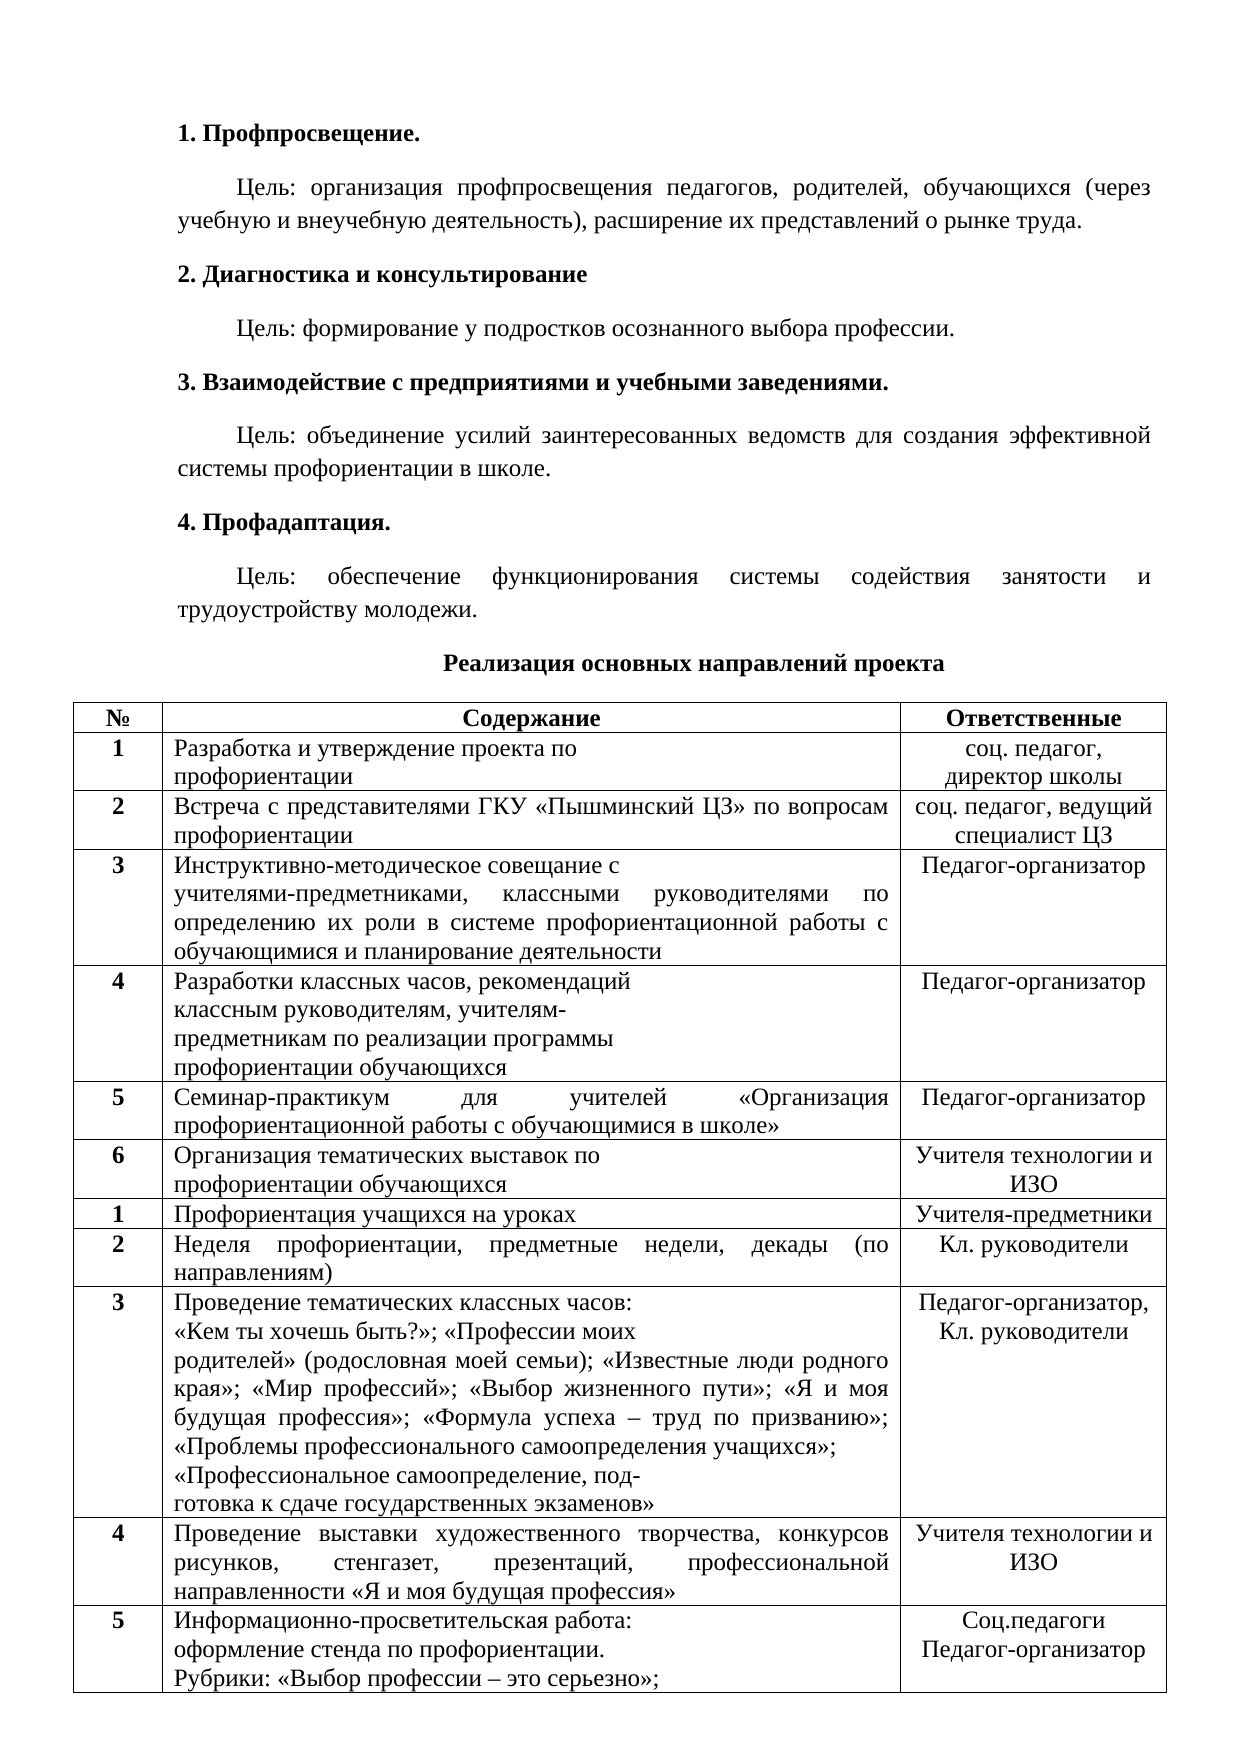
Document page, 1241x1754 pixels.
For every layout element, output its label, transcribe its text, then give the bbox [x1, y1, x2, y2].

text Цель: объединение усилий заинтересованных ведомств для создания эффективной системы профориентации в школе. [177, 420, 1152, 482]
table_cell 2 [74, 1229, 162, 1286]
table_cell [163, 1606, 900, 1692]
table_cell Педагог-организатор [901, 1082, 1166, 1139]
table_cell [901, 1606, 1166, 1692]
text 3. Взаимодействие с предприятиями и учебными заведениями. [177, 367, 1152, 395]
table_cell 5 [74, 1082, 162, 1139]
text Цель: организация профпросвещения педагогов, родителей, обучающихся (через учебную и внеучебную деятельность), расширение их представлений о рынке труда. [177, 172, 1152, 234]
text Цель: формирование у подростков осознанного выбора профессии. [177, 313, 1152, 341]
table_header Ответственные [901, 703, 1166, 732]
table_cell 1 [74, 733, 162, 790]
text Цель: обеспечение функционирования системы содействия занятости и трудоустройству молодежи. [177, 561, 1152, 623]
text 4. Профадаптация. [177, 507, 1152, 536]
table_cell Педагог-организатор [901, 966, 1166, 1081]
text Реализация основных направлений проекта [177, 648, 1152, 677]
table_cell 2 [74, 791, 162, 849]
table_cell Учителя технологии и ИЗО [901, 1140, 1166, 1198]
text 2. Диагностика и консультирование [177, 259, 1152, 288]
table_cell 6 [74, 1140, 162, 1198]
table_cell 1 [74, 1199, 162, 1228]
table_cell Педагог-организатор [901, 850, 1166, 965]
table_cell Проведение тематических классных часов: «Кем ты хочешь быть?»; «Профессии моих родителей» (родословная моей семьи); «Известные люди родного края»; «Мир профессий»; «Выбор жизненного пути»; «Я и моя будущая профессия»; «Формула успеха – труд по призванию»; «Проблемы профессионального самоопределения учащихся»; «Профессиональное самоопределение, под- готовка к сдаче государственных экзаменов» [163, 1287, 900, 1517]
table_cell Разработка и утверждение проекта по профориентации [163, 733, 900, 790]
table_header Содержание [163, 703, 900, 732]
table_cell Инструктивно-методическое совещание с учителями-предметниками, классными руководителями по определению их роли в системе профориентационной работы с обучающимися и планирование деятельности [163, 850, 900, 965]
table_cell Учителя технологии и ИЗО [901, 1518, 1166, 1604]
table_cell 4 [74, 966, 162, 1081]
table_cell Разработки классных часов, рекомендаций классным руководителям, учителям- предметникам по реализации программы профориентации обучающихся [163, 966, 900, 1081]
table_cell 5 [74, 1606, 162, 1692]
table_cell Педагог-организатор, Кл. руководители [901, 1287, 1166, 1517]
table_cell соц. педагог, ведущий специалист ЦЗ [901, 791, 1166, 849]
table_cell Семинар-практикум для учителей «Организация профориентационной работы с обучающимися в школе» [163, 1082, 900, 1139]
text 1. Профпросвещение. [177, 118, 1152, 147]
table_cell 4 [74, 1518, 162, 1604]
table_cell Кл. руководители [901, 1229, 1166, 1286]
table_cell Профориентация учащихся на уроках [163, 1199, 900, 1228]
table_cell 3 [74, 850, 162, 965]
table_cell Встреча с представителями ГКУ «Пышминский ЦЗ» по вопросам профориентации [163, 791, 900, 849]
table_cell соц. педагог, директор школы [901, 733, 1166, 790]
table_cell Учителя-предметники [901, 1199, 1166, 1228]
table_cell Неделя профориентации, предметные недели, декады (по направлениям) [163, 1229, 900, 1286]
table_cell Организация тематических выставок по профориентации обучающихся [163, 1140, 900, 1198]
table_cell 3 [74, 1287, 162, 1517]
table_cell Проведение выставки художественного творчества, конкурсов рисунков, стенгазет, презентаций, профессиональной направленности «Я и моя будущая профессия» [163, 1518, 900, 1604]
table_header № [74, 703, 162, 732]
